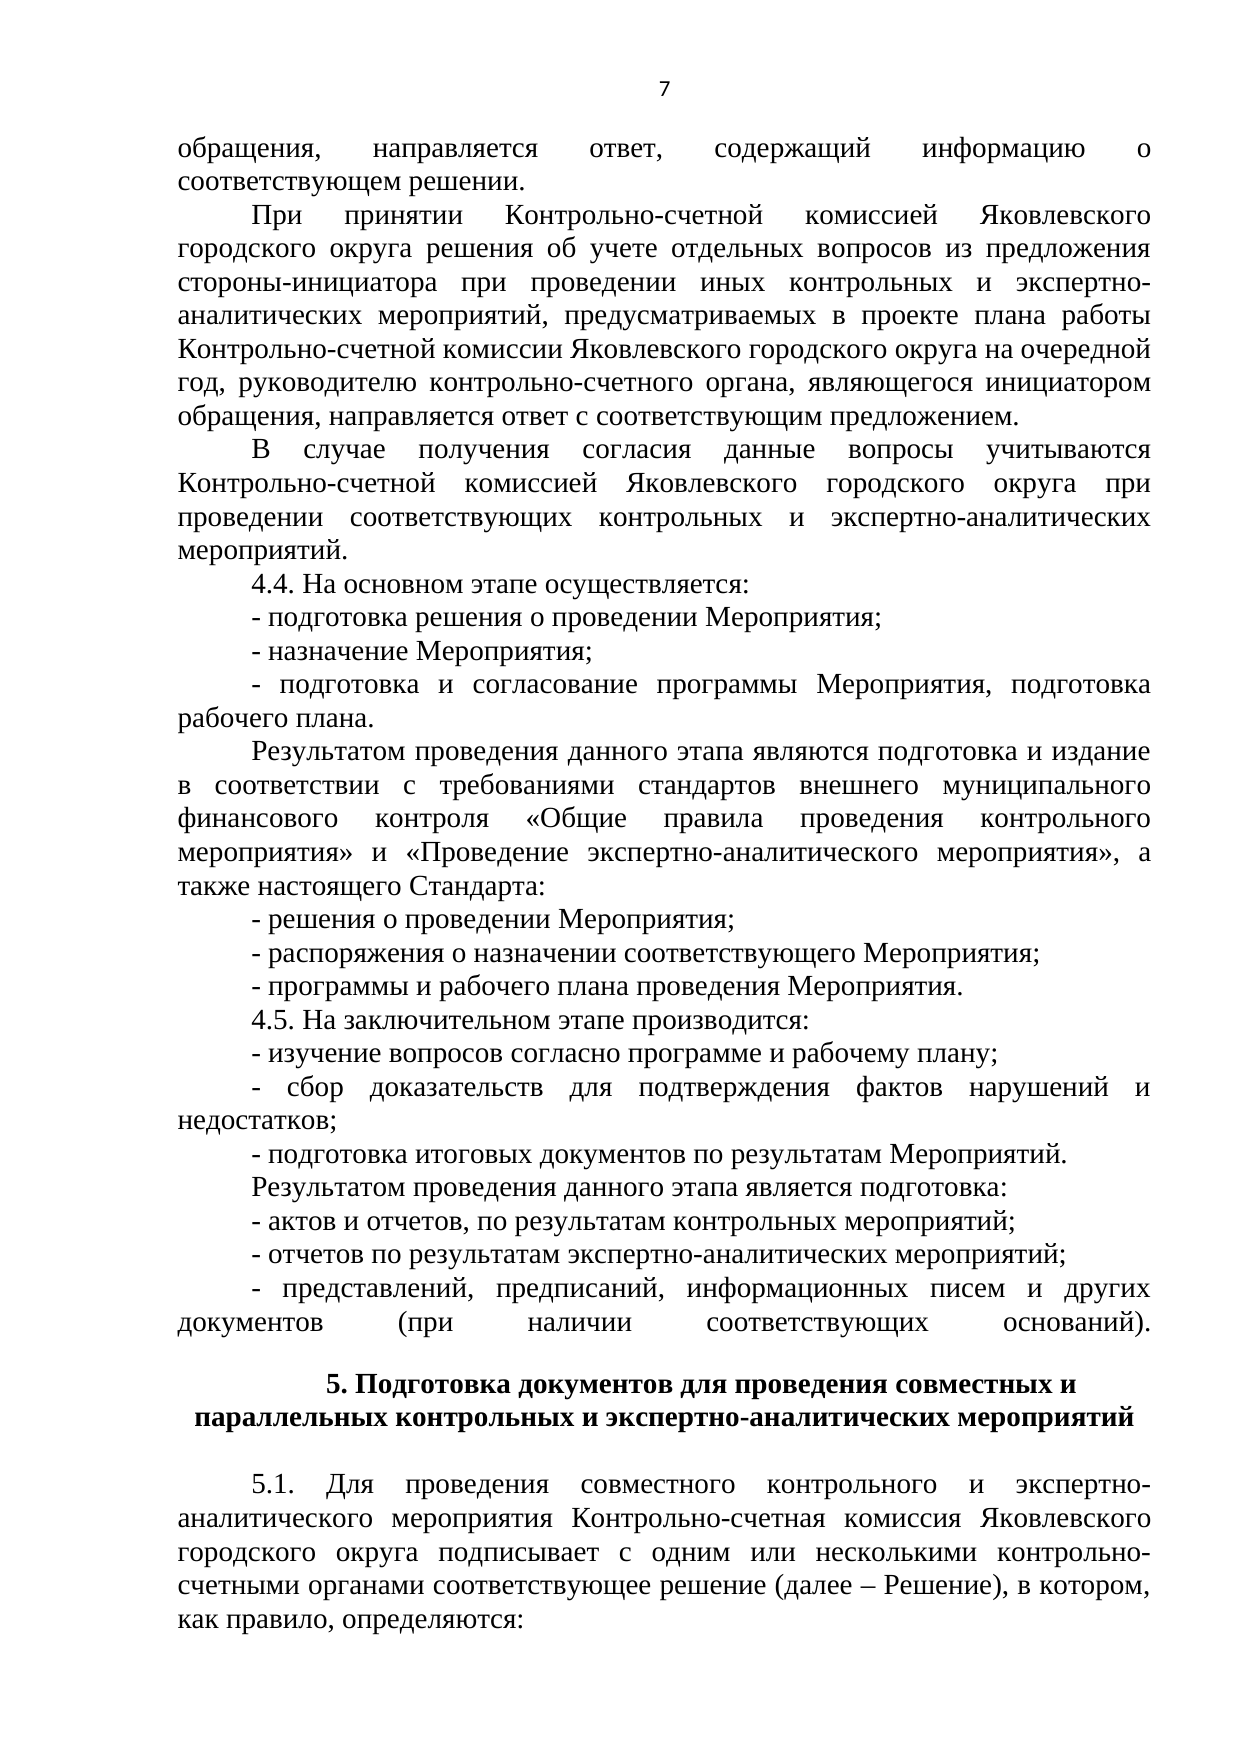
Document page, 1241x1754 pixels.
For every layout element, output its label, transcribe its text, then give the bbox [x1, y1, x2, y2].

text - отчетов по результатам экспертно-аналитических мероприятий; [177, 1237, 1152, 1270]
text - назначение Мероприятия; [177, 633, 1152, 666]
text - актов и отчетов, по результатам контрольных мероприятий; [177, 1203, 1152, 1237]
text Результатом проведения данного этапа является подготовка: [177, 1169, 1152, 1203]
text 5. Подготовка документов для проведения совместных и параллельных контрольных и экспертно-аналитических мероприятий [177, 1366, 1152, 1433]
text - подготовка и согласование программы Мероприятия, подготовка рабочего плана. [177, 666, 1152, 733]
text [177, 130, 1152, 197]
text 4.4. На основном этапе осуществляется: [177, 566, 1152, 599]
text - представлений, предписаний, информационных писем и других документов (при наличии соответствующих оснований). [177, 1270, 1152, 1366]
text 4.5. На заключительном этапе производится: [177, 1002, 1152, 1035]
text При принятии Контрольно-счетной комиссией Яковлевского городского округа решения об учете отдельных вопросов из предложения стороны-инициатора при проведении иных контрольных и экспертно-аналитических мероприятий, предусматриваемых в проекте плана работы Контрольно-счетной комиссии Яковлевского городского округа на очередной год, руководителю контрольно-счетного органа, являющегося инициатором обращения, направляется ответ с соответствующим предложением. [177, 197, 1152, 432]
text - сбор доказательств для подтверждения фактов нарушений и недостатков; [177, 1069, 1152, 1136]
text - подготовка итоговых документов по результатам Мероприятий. [177, 1136, 1152, 1169]
text - решения о проведении Мероприятия; [177, 901, 1152, 935]
text - подготовка решения о проведении Мероприятия; [177, 599, 1152, 633]
text - распоряжения о назначении соответствующего Мероприятия; [177, 935, 1152, 968]
text - программы и рабочего плана проведения Мероприятия. [177, 968, 1152, 1002]
text - изучение вопросов согласно программе и рабочему плану; [177, 1035, 1152, 1069]
text Результатом проведения данного этапа являются подготовка и издание в соответствии с требованиями стандартов внешнего муниципального финансового контроля «Общие правила проведения контрольного мероприятия» и «Проведение экспертно-аналитического мероприятия», а также настоящего Стандарта: [177, 733, 1152, 901]
text 5.1. Для проведения совместного контрольного и экспертно-аналитического мероприятия Контрольно-счетная комиссия Яковлевского городского округа подписывает с одним или несколькими контрольно-счетными органами соответствующее решение (далее – Решение), в котором, как правило, определяются: [177, 1467, 1152, 1634]
text В случае получения согласия данные вопросы учитываются Контрольно-счетной комиссией Яковлевского городского округа при проведении соответствующих контрольных и экспертно-аналитических мероприятий. [177, 432, 1152, 566]
